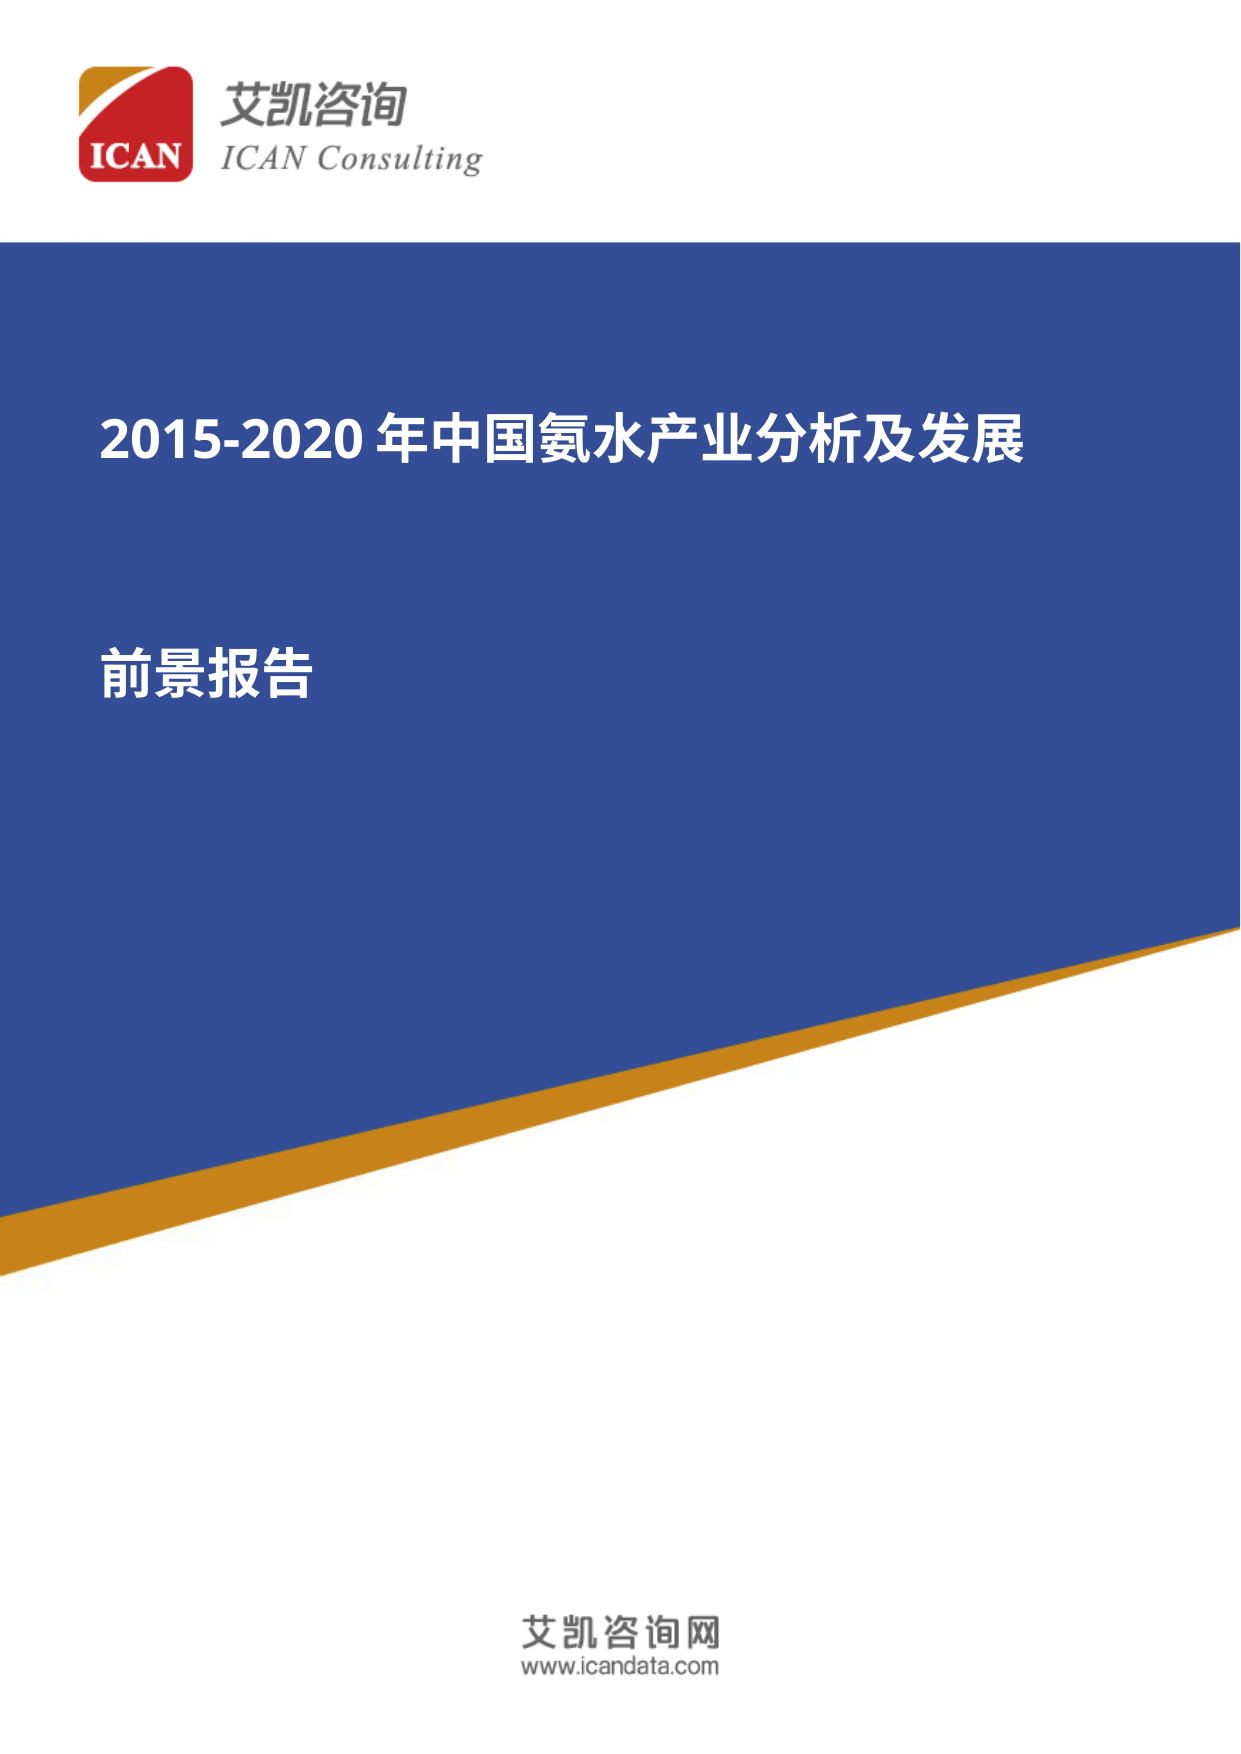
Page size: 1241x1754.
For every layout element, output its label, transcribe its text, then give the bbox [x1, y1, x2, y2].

picture [0, 5, 1241, 1754]
subtitle 2015-2020年中国氨水产业分析及发展前景报告 [99, 386, 1053, 718]
